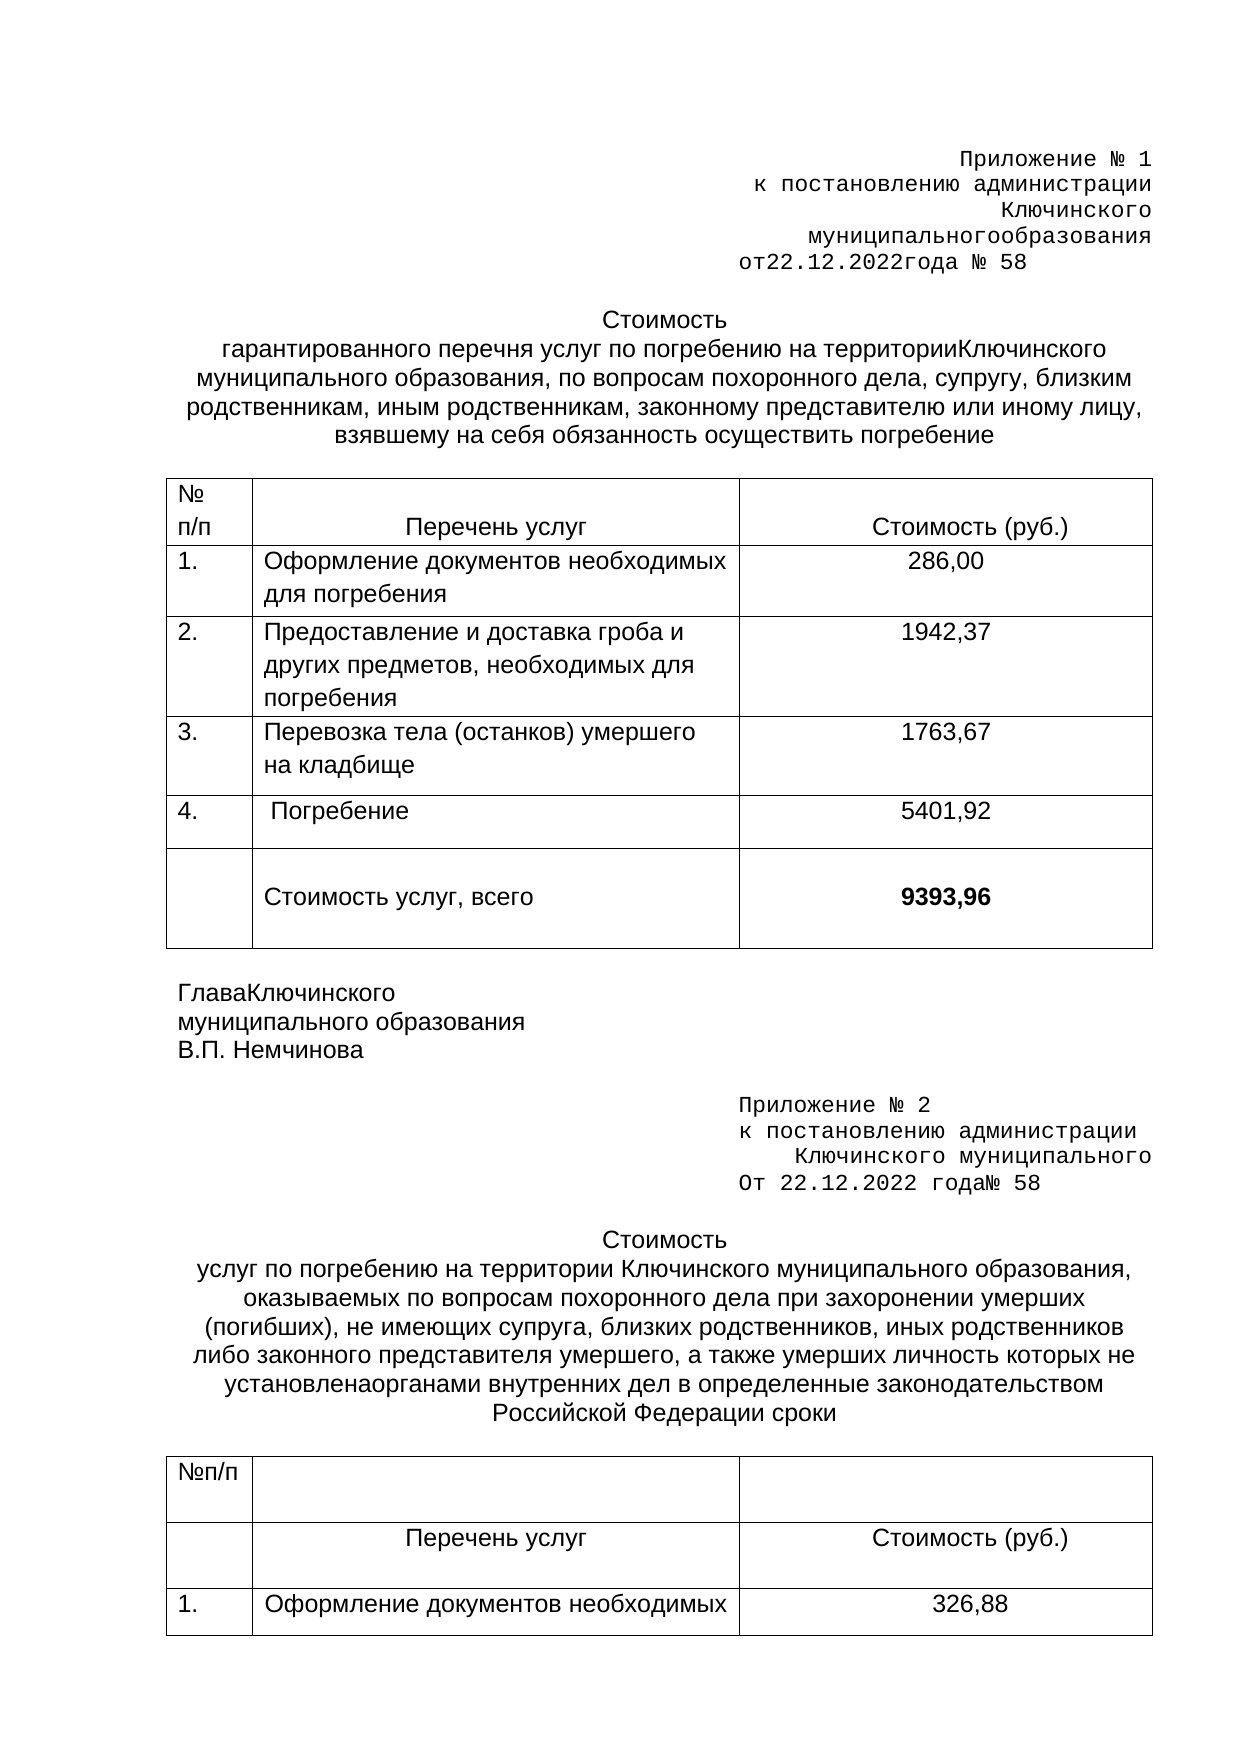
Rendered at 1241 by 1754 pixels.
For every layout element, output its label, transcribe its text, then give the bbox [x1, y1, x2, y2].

table_cell 5401,92 [740, 796, 1152, 848]
table_header Стоимость (руб.) [740, 479, 1152, 545]
text Ключинского муниципальногообразования [177, 199, 1152, 251]
table_header [253, 1457, 739, 1522]
table_cell 286,00 [740, 546, 1152, 616]
text гарантированного перечня услуг по погребению на территорииКлючинского муниципального образования, по вопросам похоронного дела, супругу, близким родственникам, иным родственникам, законному представителю или иному лицу, взявшему на себя обязанность осуществить погребение [177, 334, 1152, 449]
table_cell 1763,67 [740, 717, 1152, 795]
text ГлаваКлючинского [177, 978, 1152, 1007]
text От 22.12.2022 года№ 58 [177, 1171, 1152, 1197]
text Стоимость [177, 1226, 1152, 1254]
table_cell 4. [167, 796, 252, 848]
text Приложение № 2 [177, 1093, 1152, 1119]
table_cell Погребение [253, 796, 739, 848]
table_header №п/п [167, 1457, 252, 1522]
table_cell [167, 849, 252, 948]
table_cell 1942,37 [740, 617, 1152, 716]
table_header № п/п [167, 479, 252, 545]
table_cell Оформление документов необходимых для погребения [253, 546, 739, 616]
text услуг по погребению на территории Ключинского муниципального образования, оказываемых по вопросам похоронного дела при захоронении умерших (погибших), не имеющих супруга, близких родственников, иных родственников либо законного представителя умершего, а также умерших личность которых не установленаорганами внутренних дел в определенные законодательством Российской Федерации сроки [177, 1254, 1152, 1427]
text от22.12.2022года № 58 [177, 251, 1152, 277]
table_cell 1. [167, 546, 252, 616]
text Стоимость [177, 305, 1152, 334]
table_cell Предоставление и доставка гроба и других предметов, необходимых для погребения [253, 617, 739, 716]
table_header Перечень услуг [253, 479, 739, 545]
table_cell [253, 1589, 739, 1635]
table_cell Перечень услуг [253, 1523, 739, 1588]
table_cell Перевозка тела (останков) умершего на кладбище [253, 717, 739, 795]
text В.П. Немчинова [177, 1036, 1152, 1064]
text к постановлению администрации [177, 1119, 1152, 1145]
text Ключинского муниципального [177, 1145, 1152, 1171]
table_cell Стоимость услуг, всего [253, 849, 739, 948]
table_header [740, 1457, 1152, 1522]
table_cell Стоимость (руб.) [740, 1523, 1152, 1588]
table_cell 1. [167, 1589, 252, 1635]
text Приложение № 1 [177, 147, 1152, 173]
text муниципального образования [177, 1007, 1152, 1036]
text к постановлению администрации [177, 173, 1152, 199]
table_cell 2. [167, 617, 252, 716]
table_cell 3. [167, 717, 252, 795]
table_cell [167, 1523, 252, 1588]
table_cell 9393,96 [740, 849, 1152, 948]
table_cell 326,88 [740, 1589, 1152, 1635]
